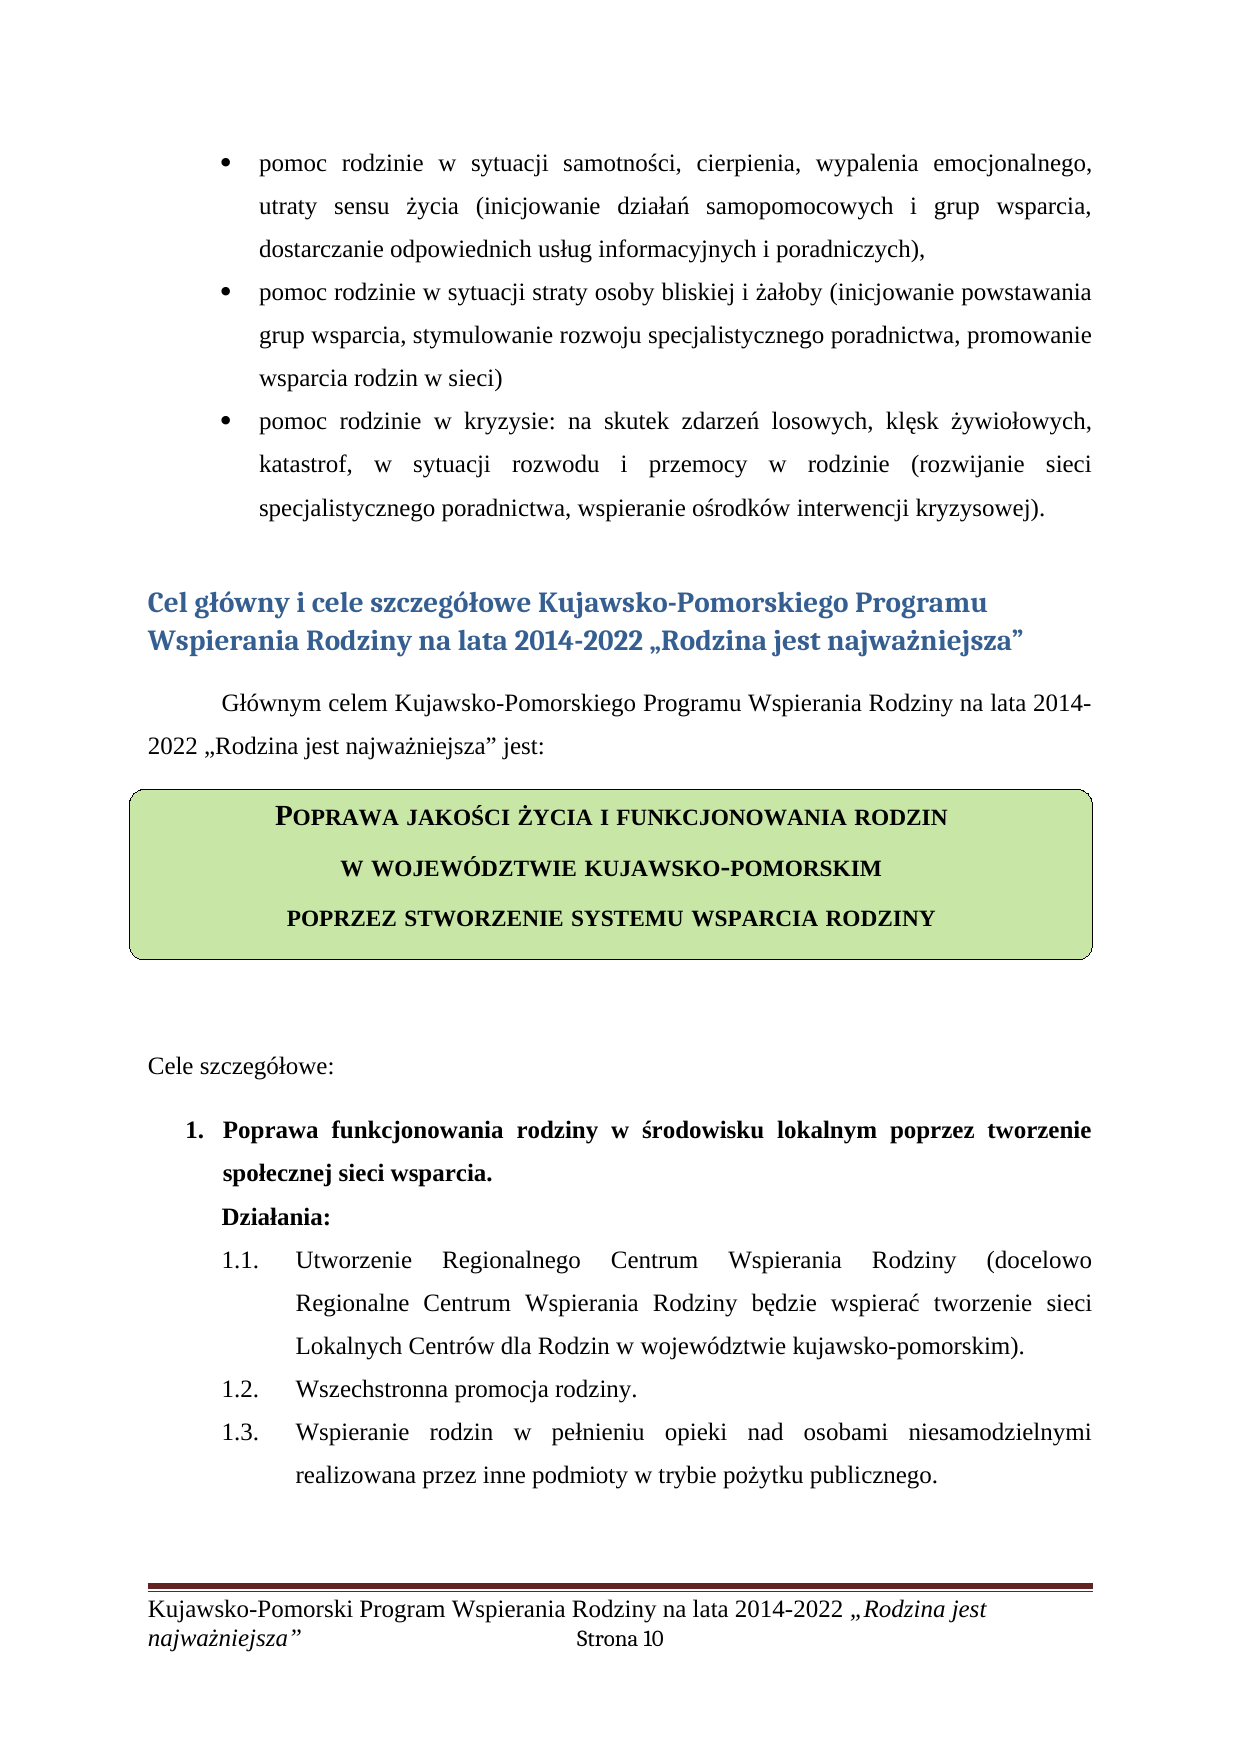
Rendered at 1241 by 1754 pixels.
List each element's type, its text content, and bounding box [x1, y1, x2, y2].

list Utworzenie Regionalnego Centrum Wspierania Rodziny (docelowo Regionalne Centrum Wspierania Rodziny będzie wspierać tworzenie sieci Lokalnych Centrów dla Rodzin w województwie kujawsko-pomorskim). [221, 1245, 1093, 1360]
text Działania: [221, 1202, 1093, 1230]
list pomoc rodzinie w kryzysie: na skutek zdarzeń losowych, klęsk żywiołowych, katastrof, w sytuacji rozwodu i przemocy w rodzinie (rozwijanie sieci specjalistycznego poradnictwa, wspieranie ośrodków interwencji kryzysowej). [221, 406, 1093, 521]
subtitle Cel główny i cele szczegółowe Kujawsko-Pomorskiego Programu Wspierania Rodziny na lata 2014-2022 „Rodzina jest najważniejsza” [148, 586, 1093, 658]
list pomoc rodzinie w sytuacji straty osoby bliskiej i żałoby (inicjowanie powstawania grup wsparcia, stymulowanie rozwoju specjalistycznego poradnictwa, promowanie wsparcia rodzin w sieci) [221, 277, 1093, 392]
list Poprawa funkcjonowania rodziny w środowisku lokalnym poprzez tworzenie społecznej sieci wsparcia. [185, 1115, 1093, 1187]
text Głównym celem Kujawsko-Pomorskiego Programu Wspierania Rodziny na lata 2014-2022 „Rodzina jest najważniejsza” jest: [148, 688, 1093, 760]
list Wspieranie rodzin w pełnieniu opieki nad osobami niesamodzielnymi realizowana przez inne podmioty w trybie pożytku publicznego. [221, 1417, 1093, 1489]
text Cele szczegółowe: [148, 1051, 1093, 1080]
list pomoc rodzinie w sytuacji samotności, cierpienia, wypalenia emocjonalnego, utraty sensu życia (inicjowanie działań samopomocowych i grup wsparcia, dostarczanie odpowiednich usług informacyjnych i poradniczych), [221, 148, 1093, 263]
list Wszechstronna promocja rodziny. [221, 1374, 1093, 1403]
